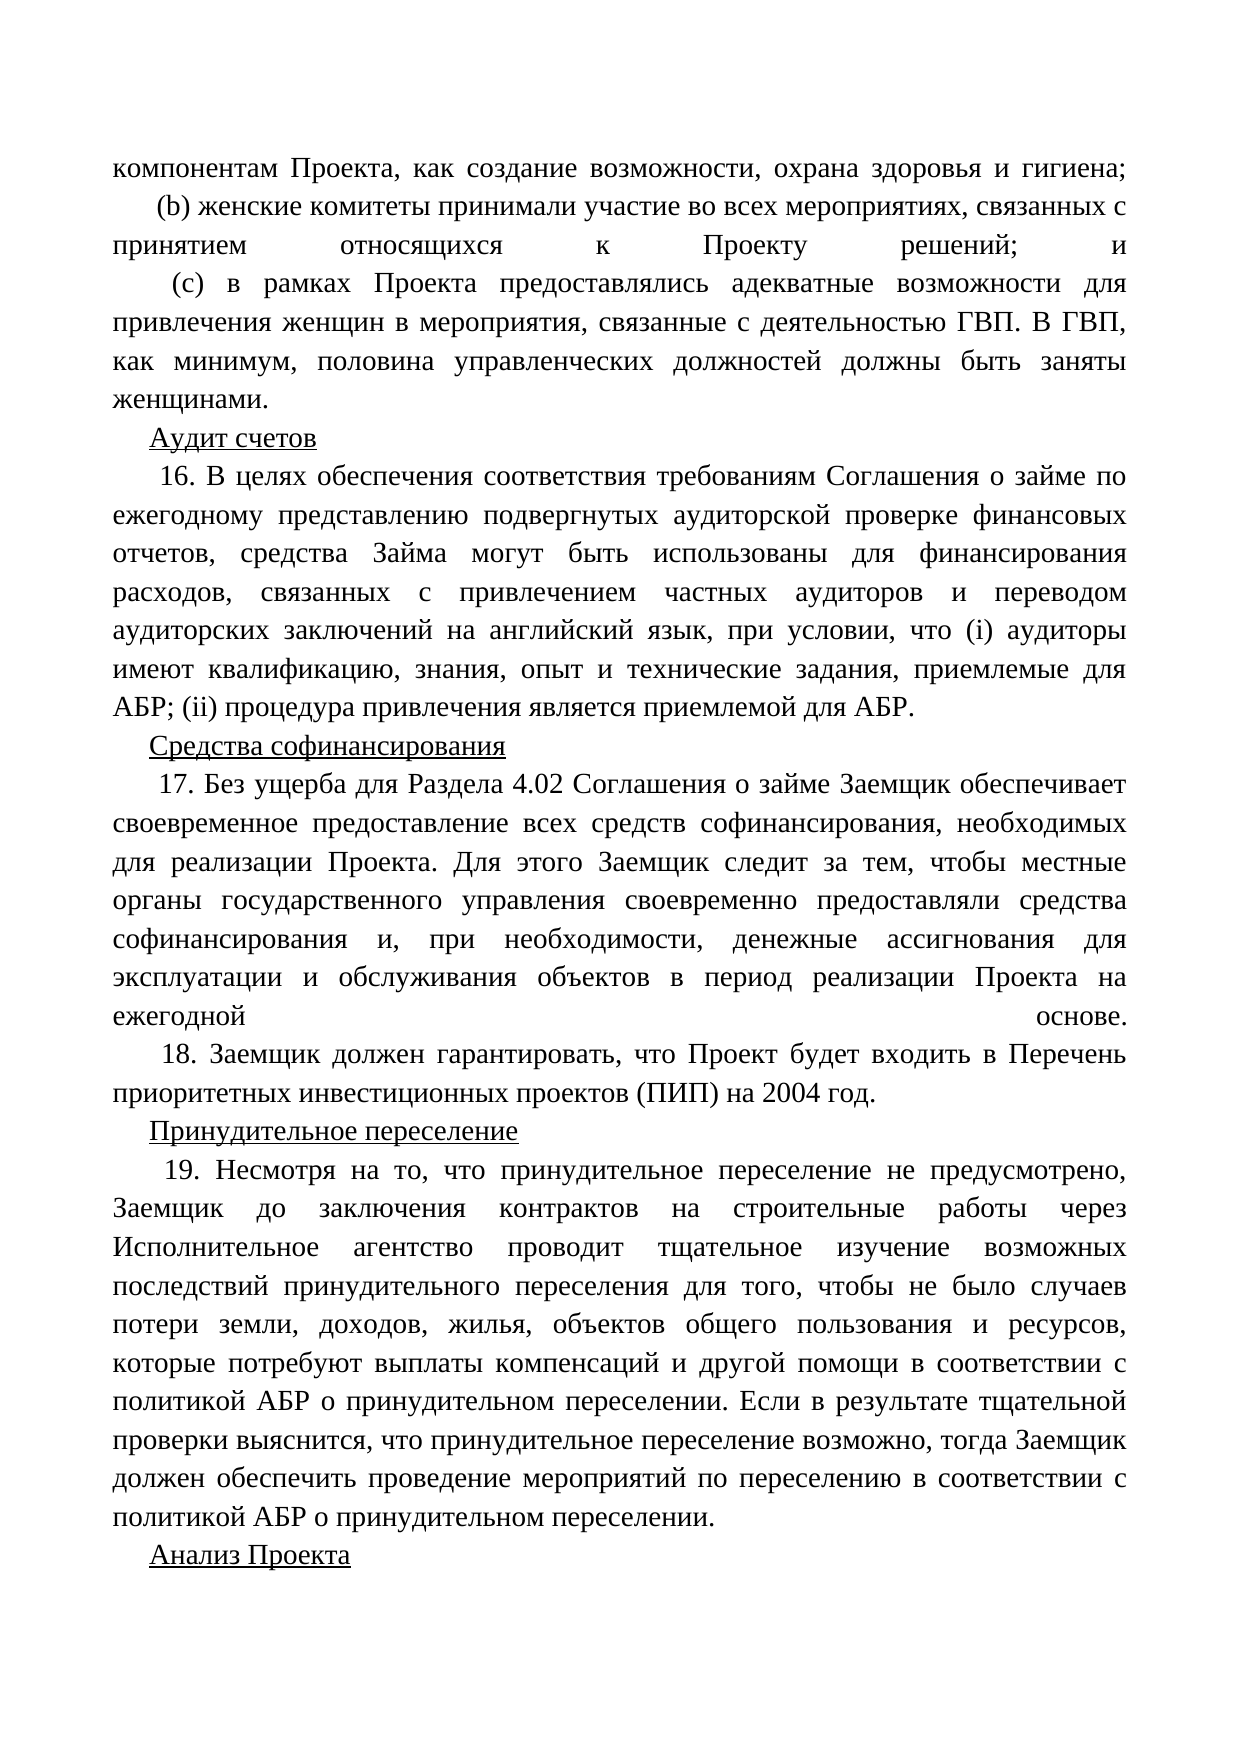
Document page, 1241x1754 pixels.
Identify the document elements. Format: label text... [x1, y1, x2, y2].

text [112, 150, 1128, 415]
text Принудительное переселение [112, 1113, 1128, 1147]
text Анализ Проекта [112, 1537, 1128, 1571]
text Средства софинансирования [112, 728, 1128, 762]
text Аудит счетов [112, 420, 1128, 453]
text 17. Без ущерба для Раздела 4.02 Соглашения о займе Заемщик обеспечивает своевременное предоставление всех средств софинансирования, необходимых для реализации Проекта. Для этого Заемщик следит за тем, чтобы местные органы государственного управления своевременно предоставляли средства софинансирования и, при необходимости, денежные ассигнования для эксплуатации и обслуживания объектов в период реализации Проекта на ежегодной основе. 18. Заемщик должен гарантировать, что Проект будет входить в Перечень приоритетных инвестиционных проектов (ПИП) на 2004 год. [112, 767, 1128, 1108]
text 16. В целях обеспечения соответствия требованиям Соглашения о займе по ежегодному представлению подвергнутых аудиторской проверке финансовых отчетов, средства Займа могут быть использованы для финансирования расходов, связанных с привлечением частных аудиторов и переводом аудиторских заключений на английский язык, при условии, что (i) аудиторы имеют квалификацию, знания, опыт и технические задания, приемлемые для АБР; (ii) процедура привлечения является приемлемой для АБР. [112, 458, 1128, 723]
text 19. Несмотря на то, что принудительное переселение не предусмотрено, Заемщик до заключения контрактов на строительные работы через Исполнительное агентство проводит тщательное изучение возможных последствий принудительного переселения для того, чтобы не было случаев потери земли, доходов, жилья, объектов общего пользования и ресурсов, которые потребуют выплаты компенсаций и другой помощи в соответствии с политикой АБР о принудительном переселении. Если в результате тщательной проверки выяснится, что принудительное переселение возможно, тогда Заемщик должен обеспечить проведение мероприятий по переселению в соответствии с политикой АБР о принудительном переселении. [112, 1152, 1128, 1532]
